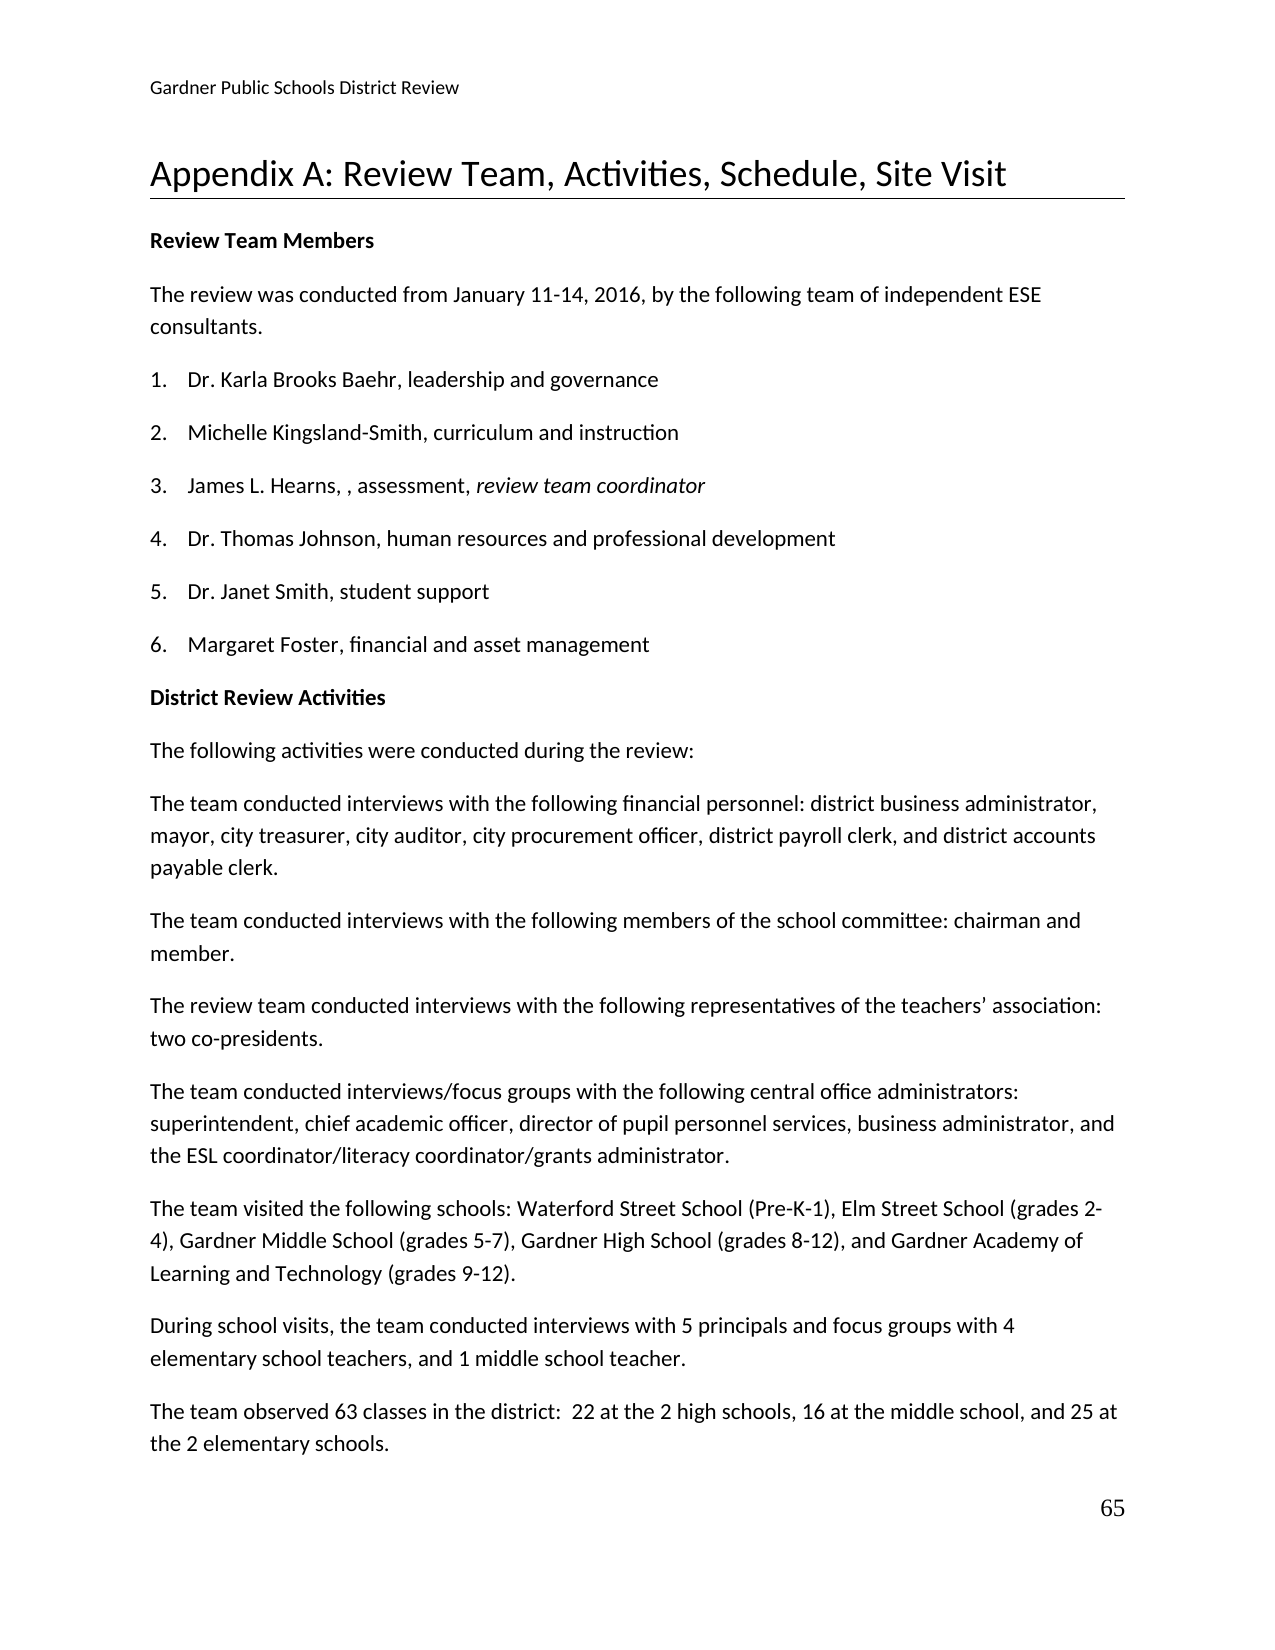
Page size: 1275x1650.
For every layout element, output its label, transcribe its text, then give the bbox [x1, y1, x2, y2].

text Review Team Members [150, 227, 1125, 255]
text The team conducted interviews with the following members of the school committee: chairman and member. [150, 906, 1125, 967]
text During school visits, the team conducted interviews with 5 principals and focus groups with 4 elementary school teachers, and 1 middle school teacher. [150, 1312, 1125, 1372]
list Dr. Thomas Johnson, human resources and professional development [150, 524, 1125, 552]
text The team conducted interviews with the following financial personnel: district business administrator, mayor, city treasurer, city auditor, city procurement officer, district payroll clerk, and district accounts payable clerk. [150, 789, 1125, 881]
text District Review Activities [150, 683, 1125, 711]
list Michelle Kingsland-Smith, curriculum and instruction [150, 418, 1125, 446]
list Margaret Foster, financial and asset management [150, 630, 1125, 658]
text The following activities were conducted during the review: [150, 736, 1125, 764]
text The review was conducted from January 11-14, 2016, by the following team of independent ESE consultants. [150, 280, 1125, 340]
text Appendix A: Review Team, Activities, Schedule, Site Visit [150, 150, 1125, 198]
list Dr. Janet Smith, student support [150, 577, 1125, 605]
text The review team conducted interviews with the following representatives of the teachers’ association: two co-presidents. [150, 992, 1125, 1052]
list James L. Hearns, , assessment, review team coordinator [150, 471, 1125, 499]
text The team visited the following schools: Waterford Street School (Pre-K-1), Elm Street School (grades 2-4), Gardner Middle School (grades 5-7), Gardner High School (grades 8-12), and Gardner Academy of Learning and Technology (grades 9-12). [150, 1194, 1125, 1287]
text The team observed 63 classes in the district: 22 at the 2 high schools, 16 at the middle school, and 25 at the 2 elementary schools. [150, 1397, 1125, 1457]
list Dr. Karla Brooks Baehr, leadership and governance [150, 365, 1125, 393]
text The team conducted interviews/focus groups with the following central office administrators: superintendent, chief academic officer, director of pupil personnel services, business administrator, and the ESL coordinator/literacy coordinator/grants administrator. [150, 1077, 1125, 1169]
